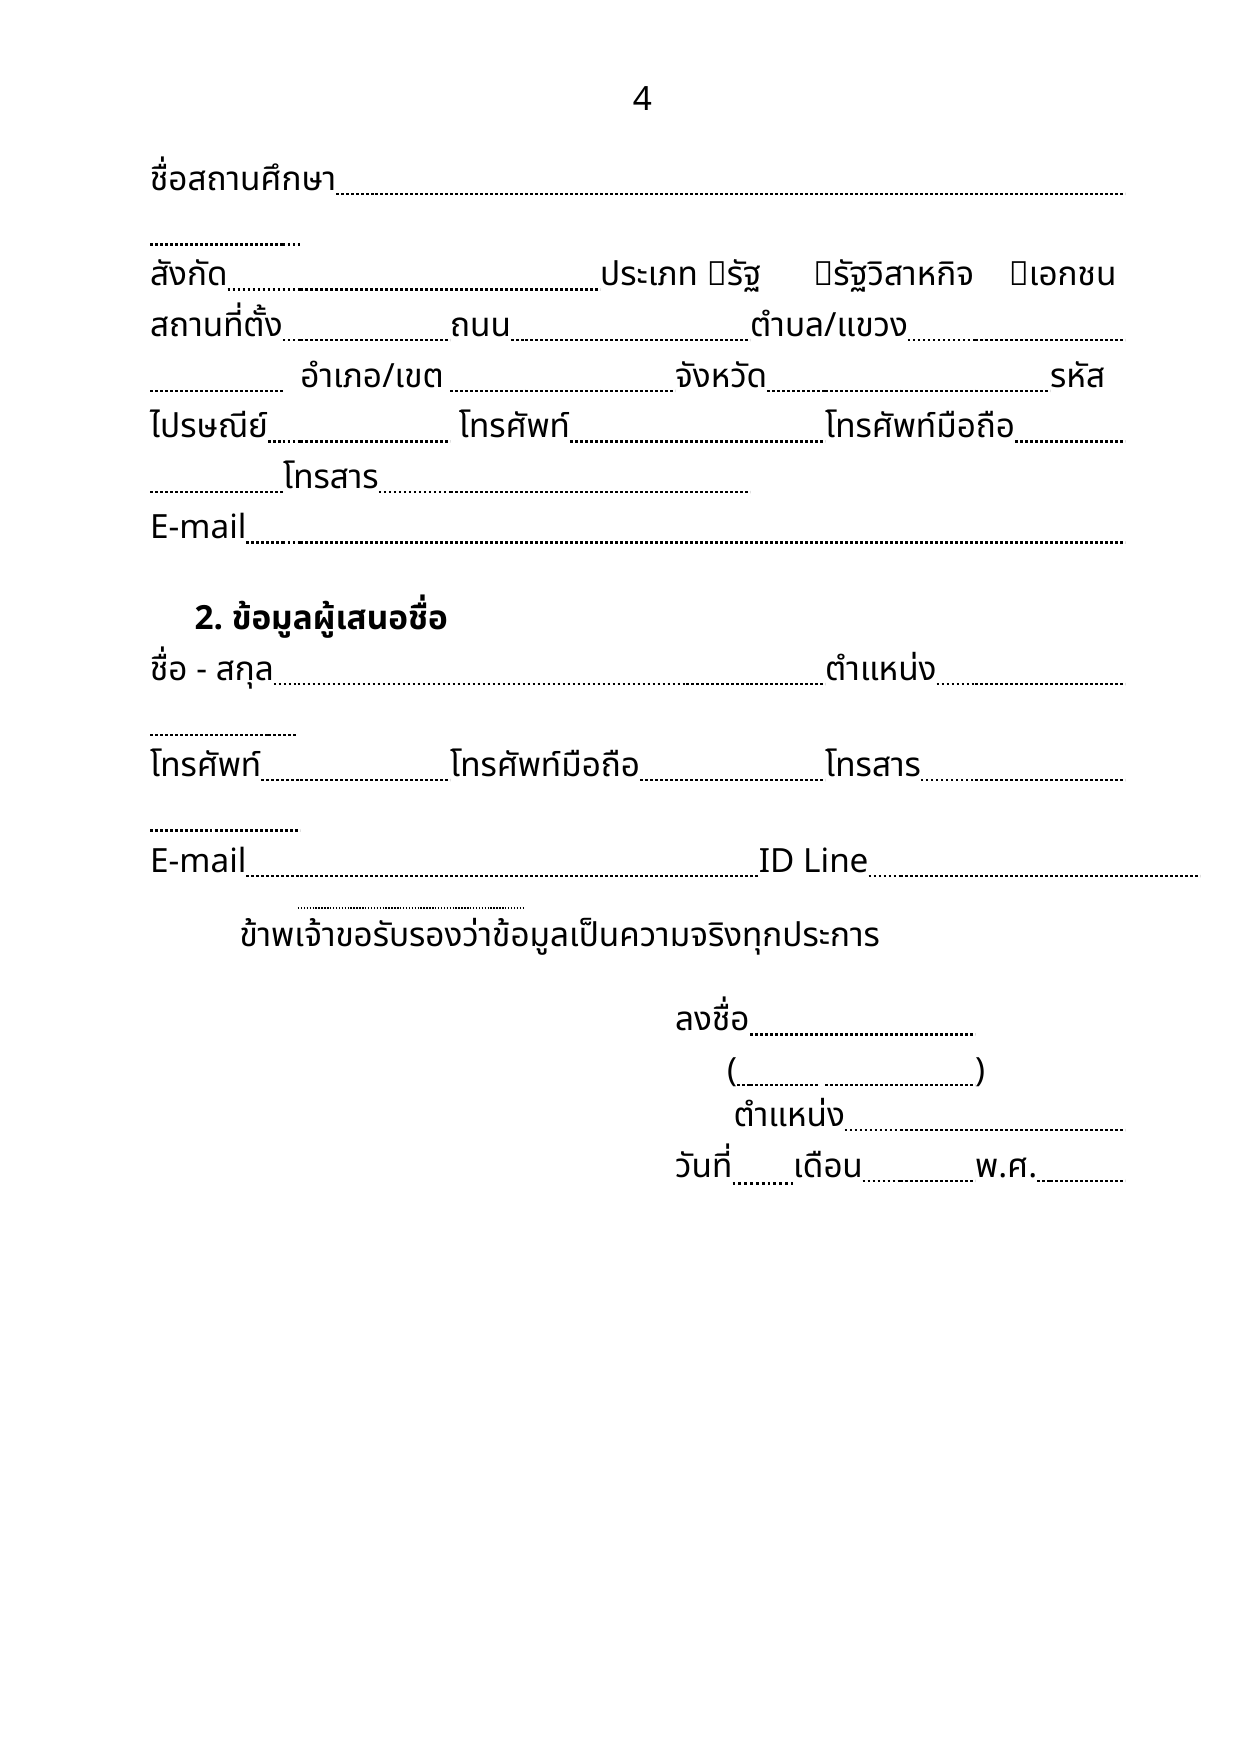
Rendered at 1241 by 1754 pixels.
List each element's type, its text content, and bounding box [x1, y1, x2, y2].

text สังกัด ประเภท รัฐ รัฐวิสาหกิจ เอกชน [150, 250, 1134, 301]
text วันที่ เดือน พ.ศ. [179, 1141, 1134, 1192]
text ( ) [179, 1046, 1134, 1091]
text ชื่อสถานศึกษา [150, 154, 1134, 250]
text ลงชื่อ [179, 995, 1134, 1046]
text 2. ข้อมูลผู้เสนอชื่อ [150, 594, 1134, 645]
text ชื่อ - สกุล ตำแหน่ง [150, 645, 1134, 741]
text ตำแหน่ง [179, 1091, 1134, 1141]
text สถานที่ตั้ง ถนน ตำบล/แขวง อำเภอ/เขต จังหวัด รหัสไปรษณีย์ โทรศัพท์ โทรศัพท์มือถือ โทรสาร [150, 301, 1134, 503]
text E-mail [150, 503, 1134, 549]
text E-mail ID Line [150, 837, 1134, 882]
text ข้าพเจ้าขอรับรองว่าข้อมูลเป็นความจริงทุกประการ [150, 911, 1134, 961]
text โทรศัพท์ โทรศัพท์มือถือ โทรสาร [150, 741, 1134, 837]
